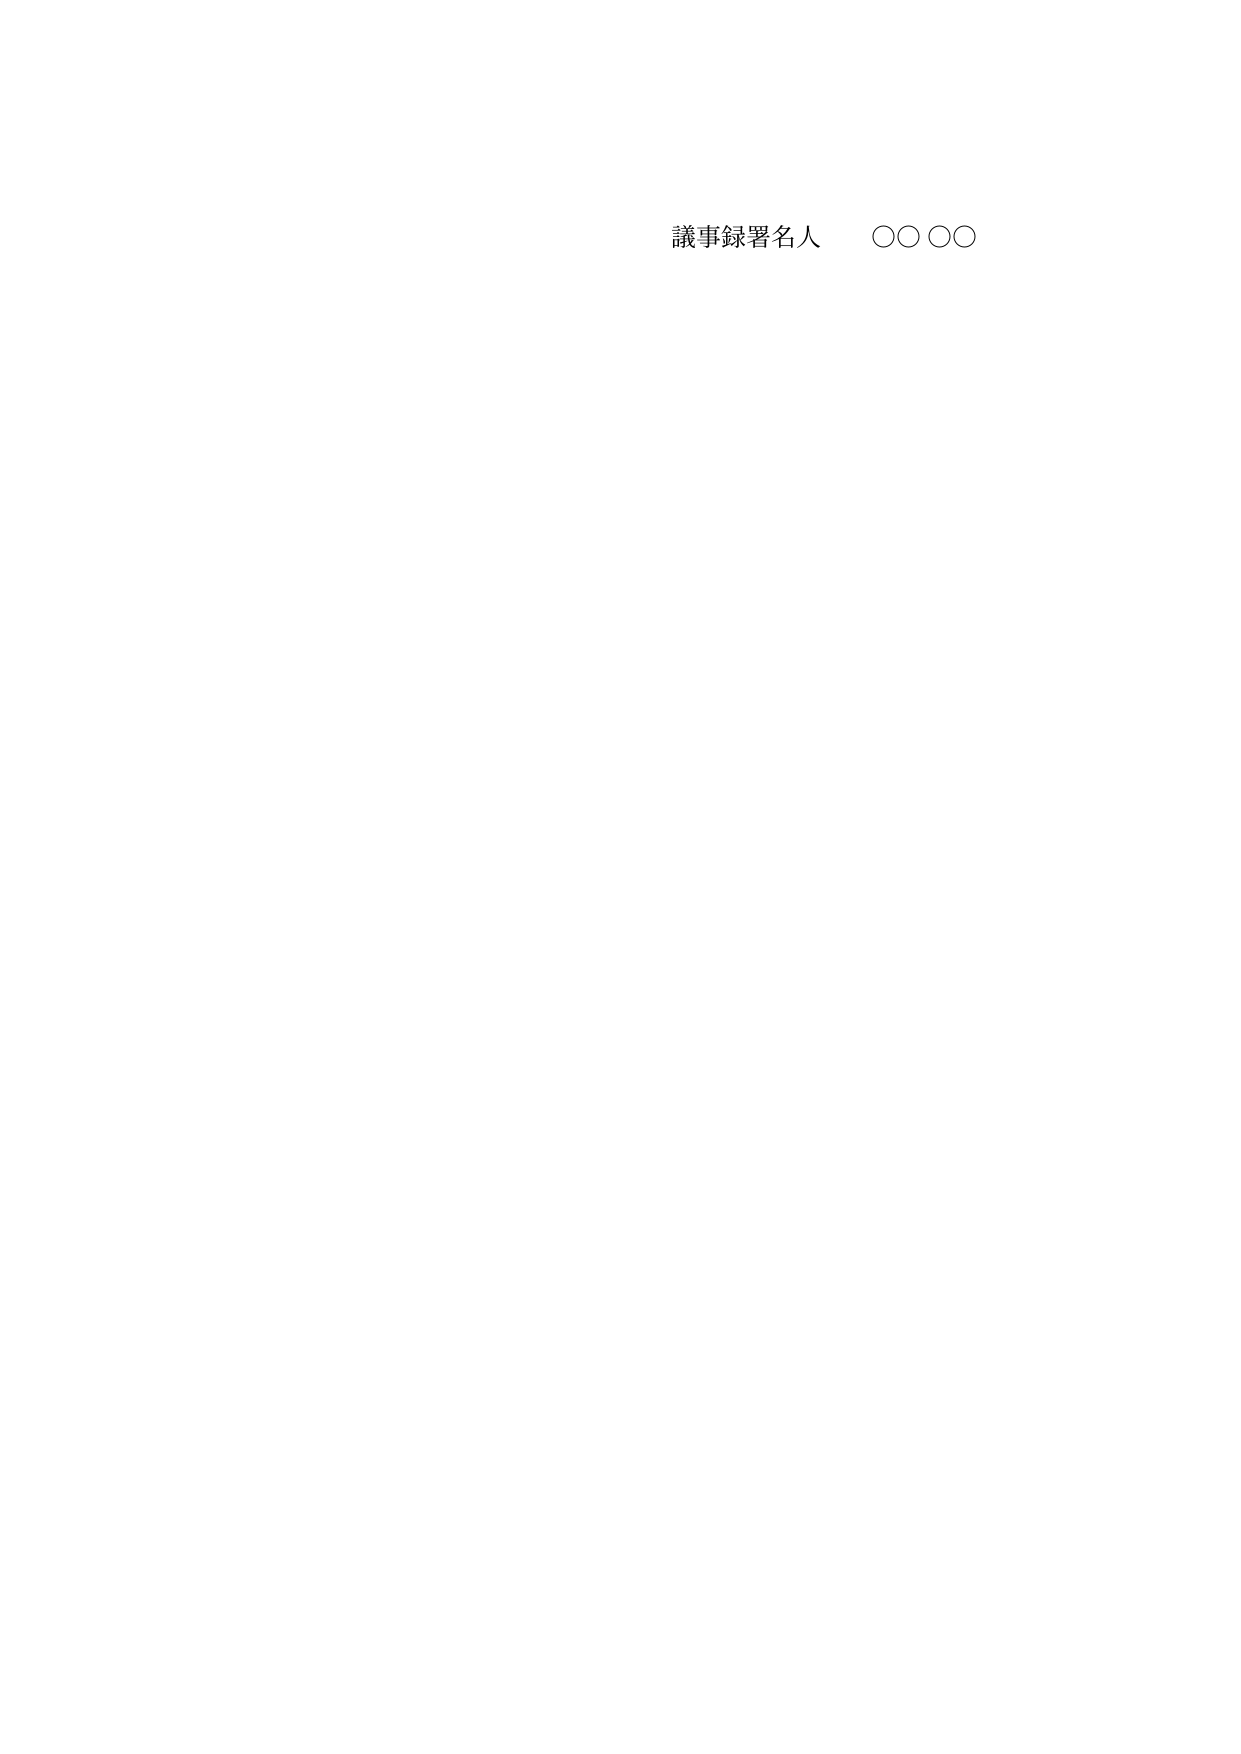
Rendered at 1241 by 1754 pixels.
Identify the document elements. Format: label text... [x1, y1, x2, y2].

text 議事録署名人 ○○ ○○ [671, 217, 1063, 254]
